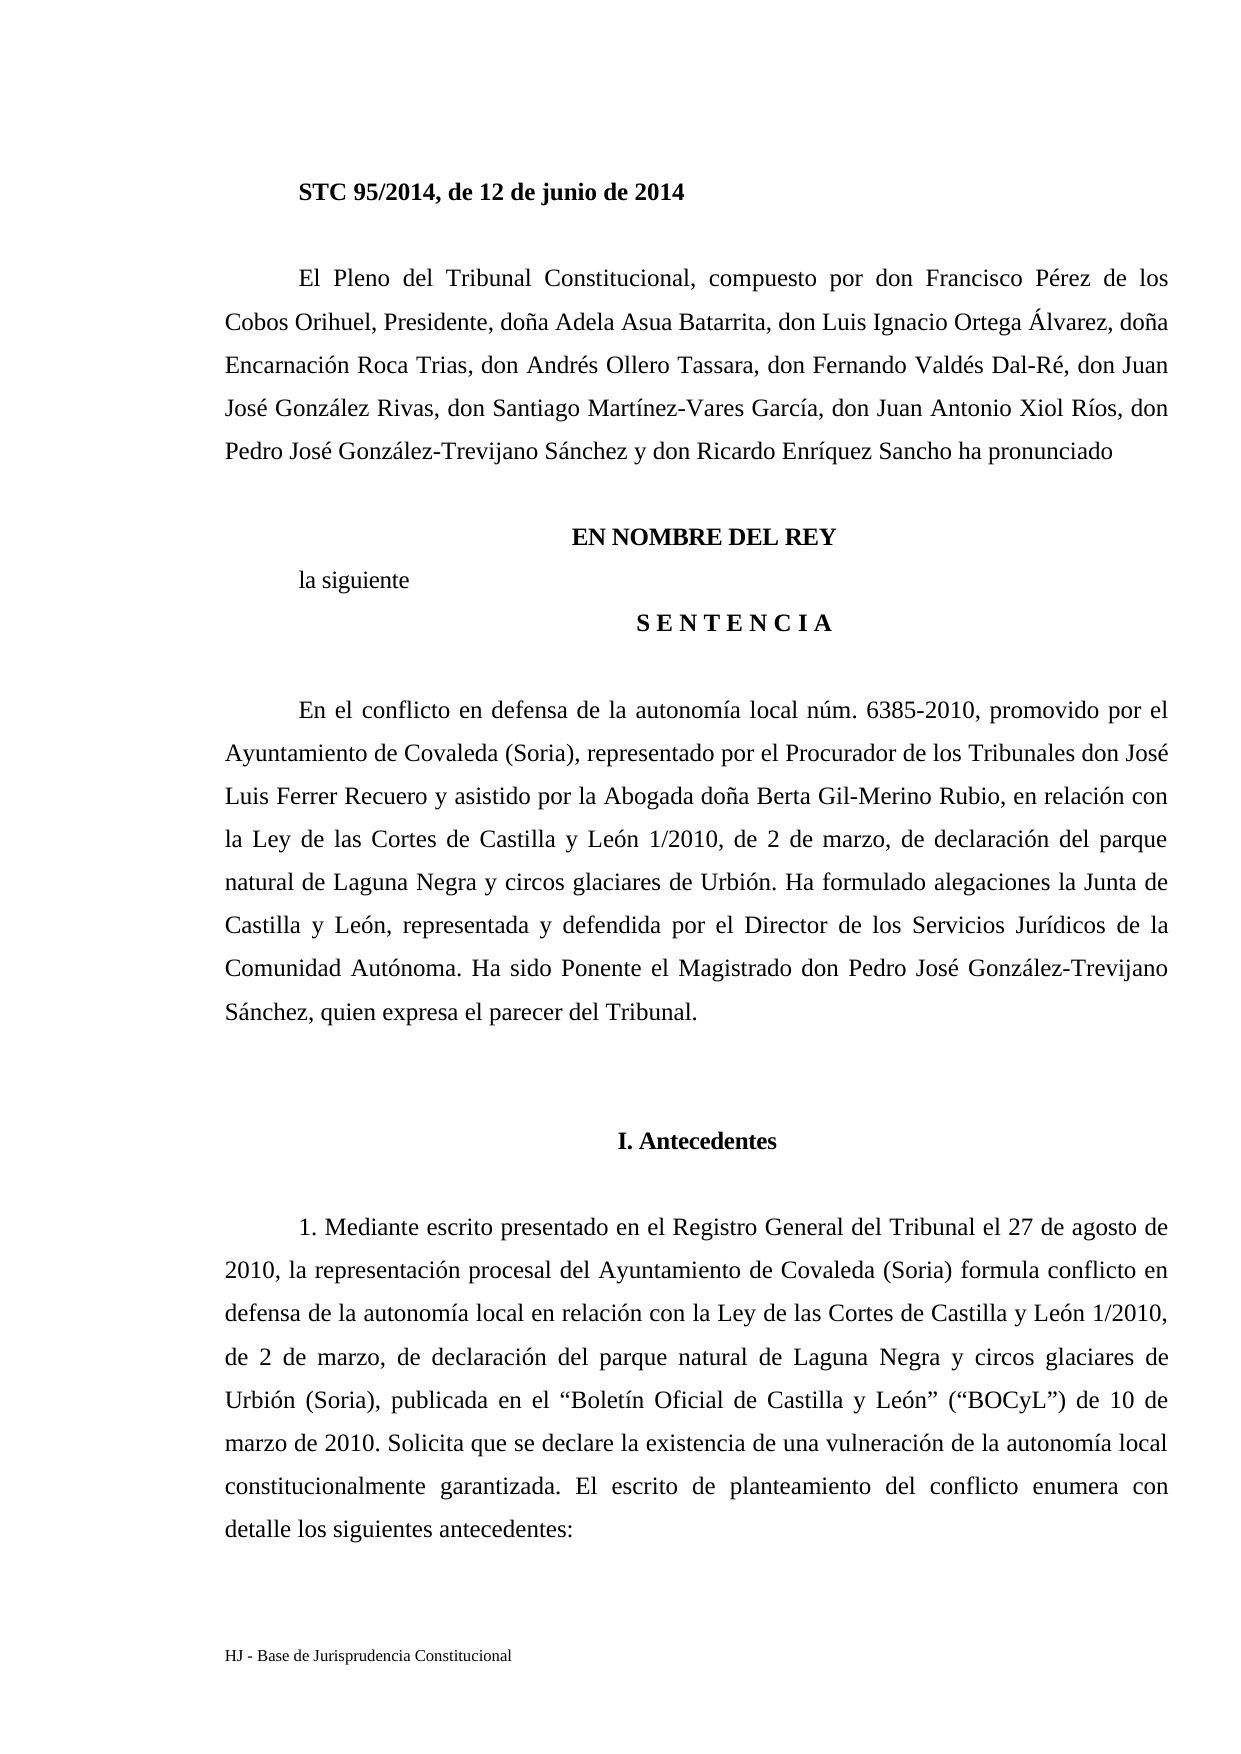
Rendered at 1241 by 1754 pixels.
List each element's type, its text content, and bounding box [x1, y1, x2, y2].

text S E N T E N C I A [224, 608, 1169, 637]
text 1. Mediante escrito presentado en el Registro General del Tribunal el 27 de agosto de 2010, la representación procesal del Ayuntamiento de Covaleda (Soria) formula conflicto en defensa de la autonomía local en relación con la Ley de las Cortes de Castilla y León 1/2010, de 2 de marzo, de declaración del parque natural de Laguna Negra y circos glaciares de Urbión (Soria), publicada en el “Boletín Oficial de Castilla y León” (“BOCyL”) de 10 de marzo de 2010. Solicita que se declare la existencia de una vulneración de la autonomía local constitucionalmente garantizada. El escrito de planteamiento del conflicto enumera con detalle los siguientes antecedentes: [224, 1212, 1169, 1543]
text En el conflicto en defensa de la autonomía local núm. 6385-2010, promovido por el Ayuntamiento de Covaleda (Soria), representado por el Procurador de los Tribunales don José Luis Ferrer Recuero y asistido por la Abogada doña Berta Gil-Merino Rubio, en relación con la Ley de las Cortes de Castilla y León 1/2010, de 2 de marzo, de declaración del parque natural de Laguna Negra y circos glaciares de Urbión. Ha formulado alegaciones la Junta de Castilla y León, representada y defendida por el Director de los Servicios Jurídicos de la Comunidad Autónoma. Ha sido Ponente el Magistrado don Pedro José González-Trevijano Sánchez, quien expresa el parecer del Tribunal. [224, 695, 1169, 1025]
text la siguiente [224, 565, 1110, 594]
text STC 95/2014, de 12 de junio de 2014 [224, 177, 1169, 206]
text El Pleno del Tribunal Constitucional, compuesto por don Francisco Pérez de los Cobos Orihuel, Presidente, doña Adela Asua Batarrita, don Luis Ignacio Ortega Álvarez, doña Encarnación Roca Trias, don Andrés Ollero Tassara, don Fernando Valdés Dal-Ré, don Juan José González Rivas, don Santiago Martínez-Vares García, don Juan Antonio Xiol Ríos, don Pedro José González-Trevijano Sánchez y don Ricardo Enríquez Sancho ha pronunciado [224, 263, 1169, 465]
text I. Antecedentes [224, 1126, 1169, 1155]
text EN NOMBRE DEL REY [224, 522, 1110, 551]
